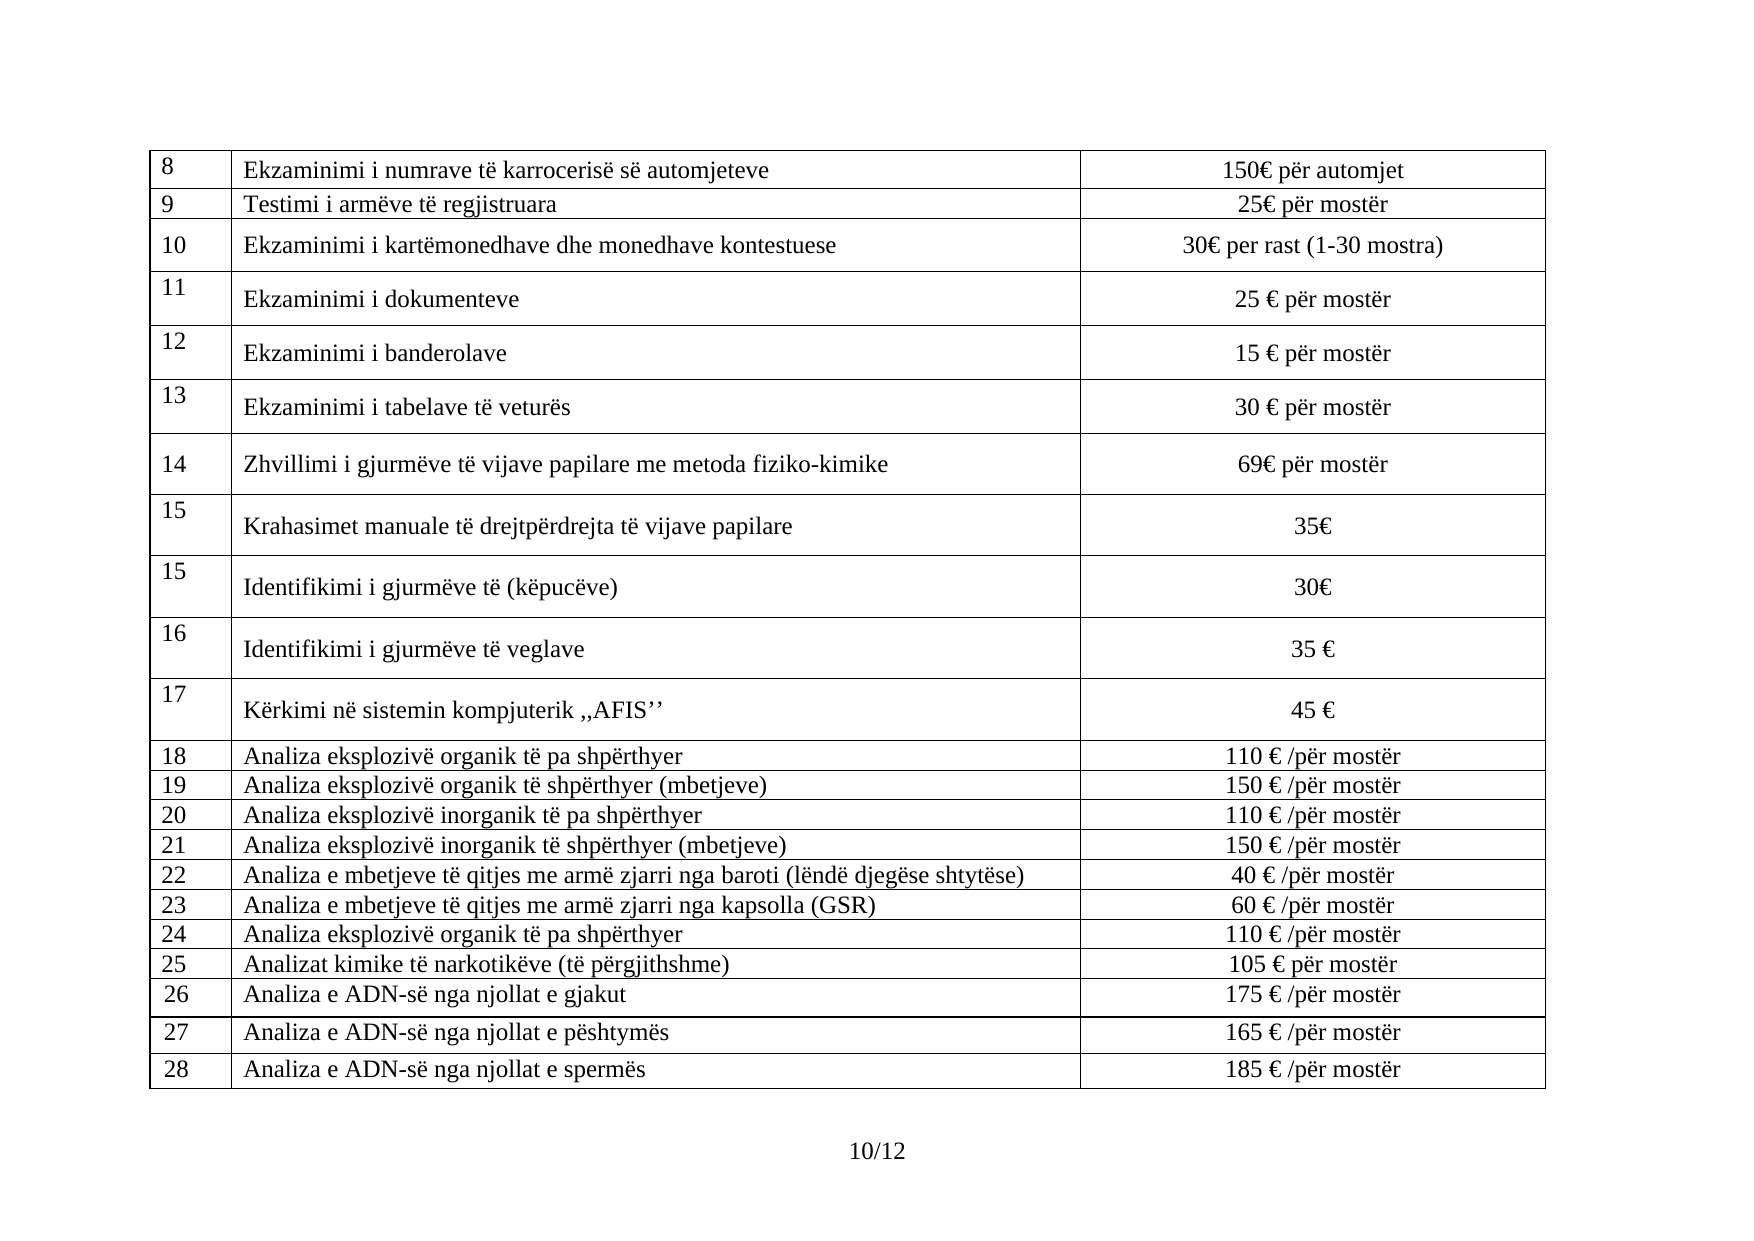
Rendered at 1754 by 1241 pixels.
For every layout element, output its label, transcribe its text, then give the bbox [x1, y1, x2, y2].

table_cell 13 [151, 380, 231, 432]
table_cell 35€ [1081, 495, 1545, 555]
table_cell 21 [151, 830, 231, 859]
table_cell Analiza e ADN-së nga njollat e pështymës [232, 1018, 1080, 1053]
table_cell 35 € [1081, 618, 1545, 678]
table_cell Ekzaminimi i tabelave tё veturës [232, 380, 1080, 432]
table_cell 26 [151, 979, 231, 1016]
table_cell 150 € /për mostër [1081, 830, 1545, 859]
table_cell 40 € /për mostër [1081, 860, 1545, 889]
table_cell 23 [151, 890, 231, 918]
table_cell Kërkimi në sistemin kompjuterik ,,AFIS’’ [232, 679, 1080, 740]
table_cell Analiza eksplozivë inorganik të shpërthyer (mbetjeve) [232, 830, 1080, 859]
table_cell Testimi i armëve të regjistruara [232, 189, 1080, 217]
table_cell 17 [151, 679, 231, 740]
table_cell 30€ [1081, 556, 1545, 617]
table_cell 110 € /për mostër [1081, 741, 1545, 769]
table_cell 30 € pёr mostër [1081, 380, 1545, 432]
table_cell Krahasimet manuale të drejtpërdrejta të vijave papilare [232, 495, 1080, 555]
table_cell Ekzaminimi i banderolave [232, 326, 1080, 379]
table_cell 25 [151, 949, 231, 978]
table_cell Analiza eksplozivë inorganik të pa shpërthyer [232, 800, 1080, 829]
table_cell 8 [151, 151, 231, 188]
table_cell 25€ për mostër [1081, 189, 1545, 217]
table_cell Ekzaminimi i kartëmonedhave dhe monedhave kontestuese [232, 219, 1080, 271]
table_cell 150 € /për mostër [1081, 771, 1545, 799]
table_cell Ekzaminimi i numrave të karrocerisë së automjeteve [232, 151, 1080, 188]
table_cell 45 € [1081, 679, 1545, 740]
table_cell 11 [151, 272, 231, 325]
table_cell 175 € /për mostër [1081, 979, 1545, 1016]
table_cell 30€ per rast (1-30 mostra) [1081, 219, 1545, 271]
table_cell 25 € pёr mostër [1081, 272, 1545, 325]
table_cell Identifikimi i gjurmëve të veglave [232, 618, 1080, 678]
table_cell 185 € /për mostër [1081, 1054, 1545, 1088]
table_cell 10 [151, 219, 231, 271]
table_cell Zhvillimi i gjurmëve të vijave papilare me metoda fiziko-kimike [232, 434, 1080, 494]
table_cell Analiza eksplozivë organik të shpërthyer (mbetjeve) [232, 771, 1080, 799]
table_cell 60 € /për mostër [1081, 890, 1545, 918]
table_cell 14 [151, 434, 231, 494]
table_cell Analiza e ADN-së nga njollat e spermës [232, 1054, 1080, 1088]
table_cell 69€ për mostër [1081, 434, 1545, 494]
table_cell 16 [151, 618, 231, 678]
table_cell 28 [151, 1054, 231, 1088]
table_cell Identifikimi i gjurmëve të (këpucëve) [232, 556, 1080, 617]
table_cell 19 [151, 771, 231, 799]
table_cell 15 € pёr mostër [1081, 326, 1545, 379]
table_cell 105 € për mostër [1081, 949, 1545, 978]
table_cell 27 [151, 1018, 231, 1053]
table_cell Analiza e mbetjeve të qitjes me armë zjarri nga baroti (lëndë djegëse shtytëse) [232, 860, 1080, 889]
table_cell Analizat kimike të narkotikëve (të përgjithshme) [232, 949, 1080, 978]
table_cell 110 € /për mostër [1081, 800, 1545, 829]
table_cell 150€ për automjet [1081, 151, 1545, 188]
table_cell 12 [151, 326, 231, 379]
table_cell 15 [151, 495, 231, 555]
table_cell 18 [151, 741, 231, 769]
table_cell 165 € /për mostër [1081, 1018, 1545, 1053]
table_cell 9 [151, 189, 231, 217]
table_cell Analiza eksplozivë organik të pa shpërthyer [232, 920, 1080, 948]
table_cell 20 [151, 800, 231, 829]
table_cell 22 [151, 860, 231, 889]
table_cell 15 [151, 556, 231, 617]
table_cell Analiza e mbetjeve të qitjes me armë zjarri nga kapsolla (GSR) [232, 890, 1080, 918]
table_cell 24 [151, 920, 231, 948]
table_cell 110 € /për mostër [1081, 920, 1545, 948]
table_cell Ekzaminimi i dokumenteve [232, 272, 1080, 325]
table_cell Analiza eksplozivë organik të pa shpërthyer [232, 741, 1080, 769]
table_cell Analiza e ADN-së nga njollat e gjakut [232, 979, 1080, 1016]
